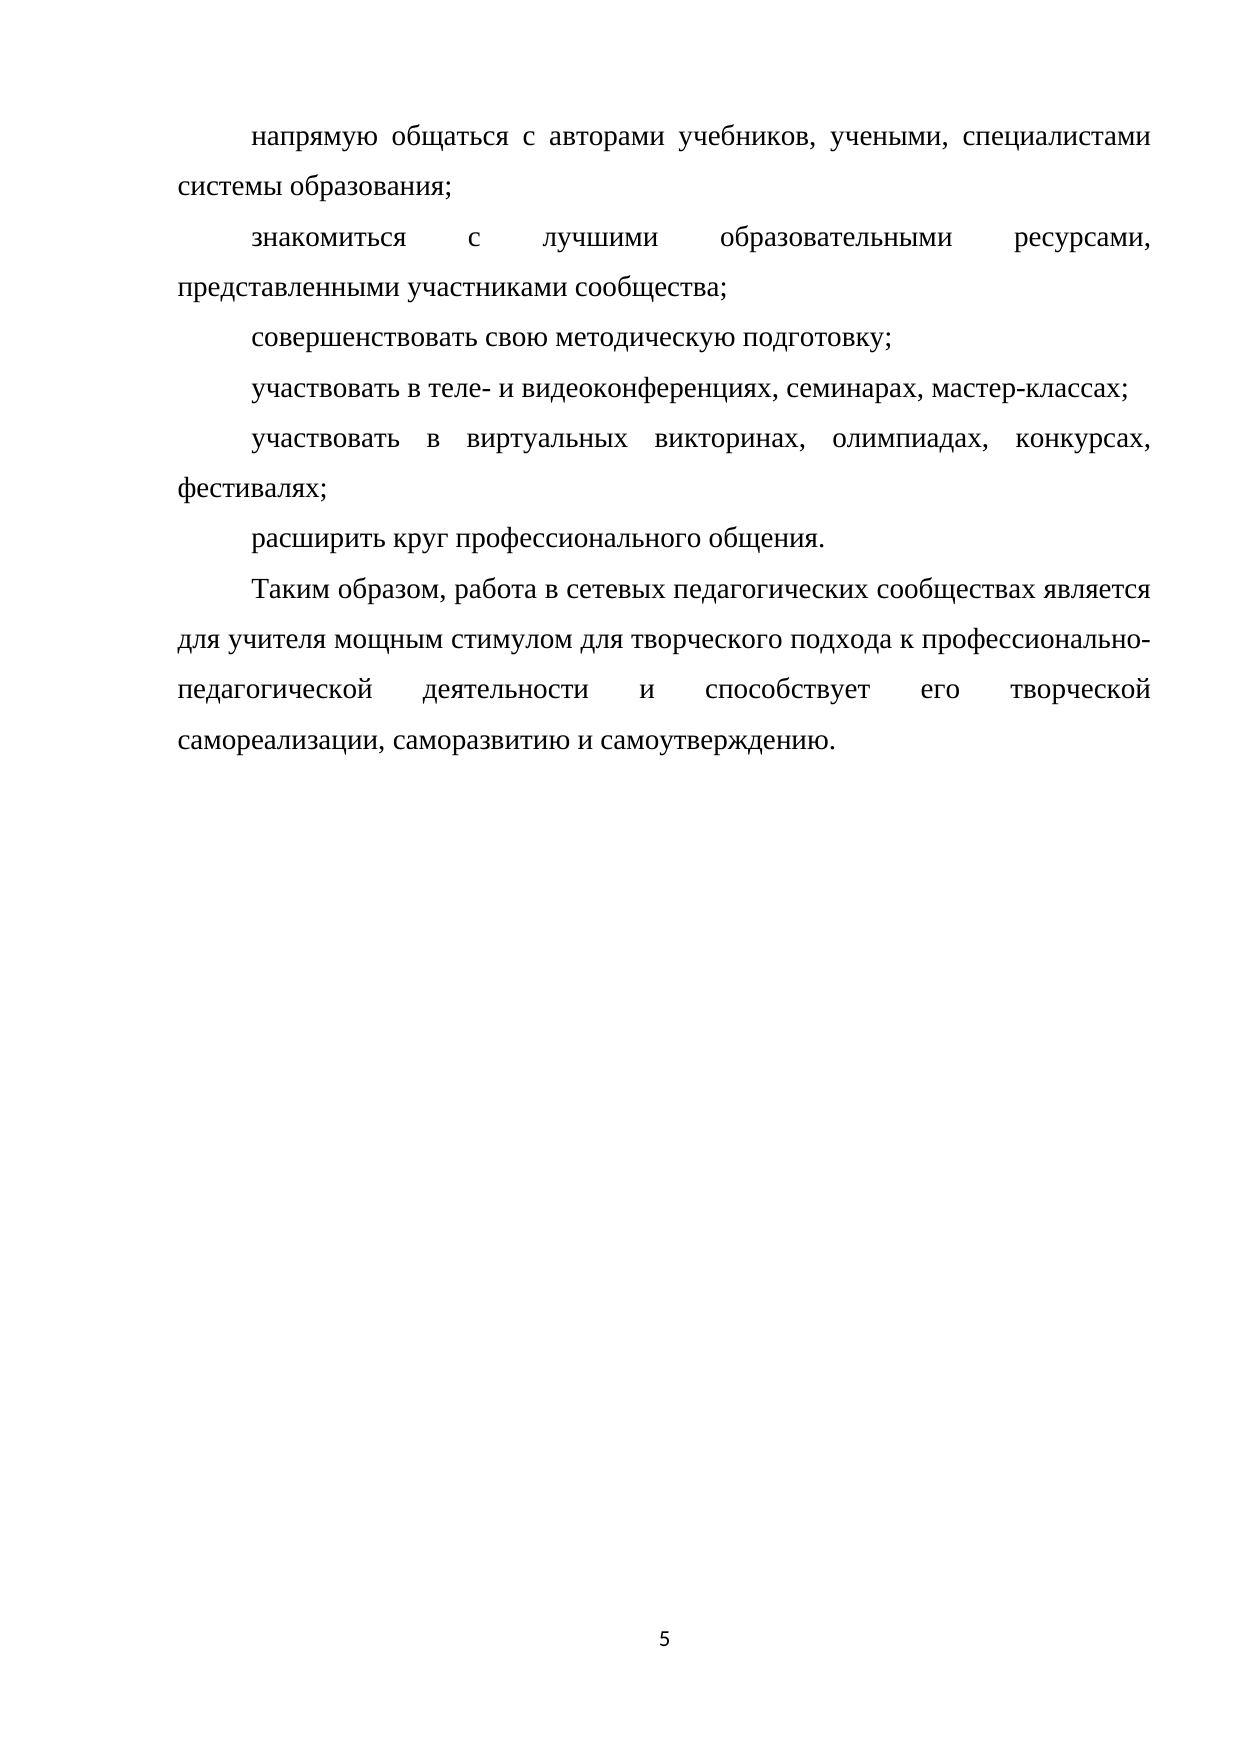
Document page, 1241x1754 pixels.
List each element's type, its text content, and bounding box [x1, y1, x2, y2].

text Таким образом, работа в сетевых педагогических сообществах является для учителя мощным стимулом для творческого подхода к профессионально-педагогической деятельности и способствует его творческой самореализации, саморазвитию и самоутверждению. [177, 571, 1152, 755]
text совершенствовать свою методическую подготовку; [177, 319, 1152, 353]
text расширить круг профессионального общения. [177, 521, 1152, 554]
text участвовать в виртуальных викторинах, олимпиадах, конкурсах, фестивалях; [177, 420, 1152, 504]
text участвовать в теле- и видеоконференциях, семинарах, мастер-классах; [177, 370, 1152, 403]
text знакомиться с лучшими образовательными ресурсами, представленными участниками сообщества; [177, 219, 1152, 303]
text напрямую общаться с авторами учебников, учеными, специалистами системы образования; [177, 118, 1152, 202]
